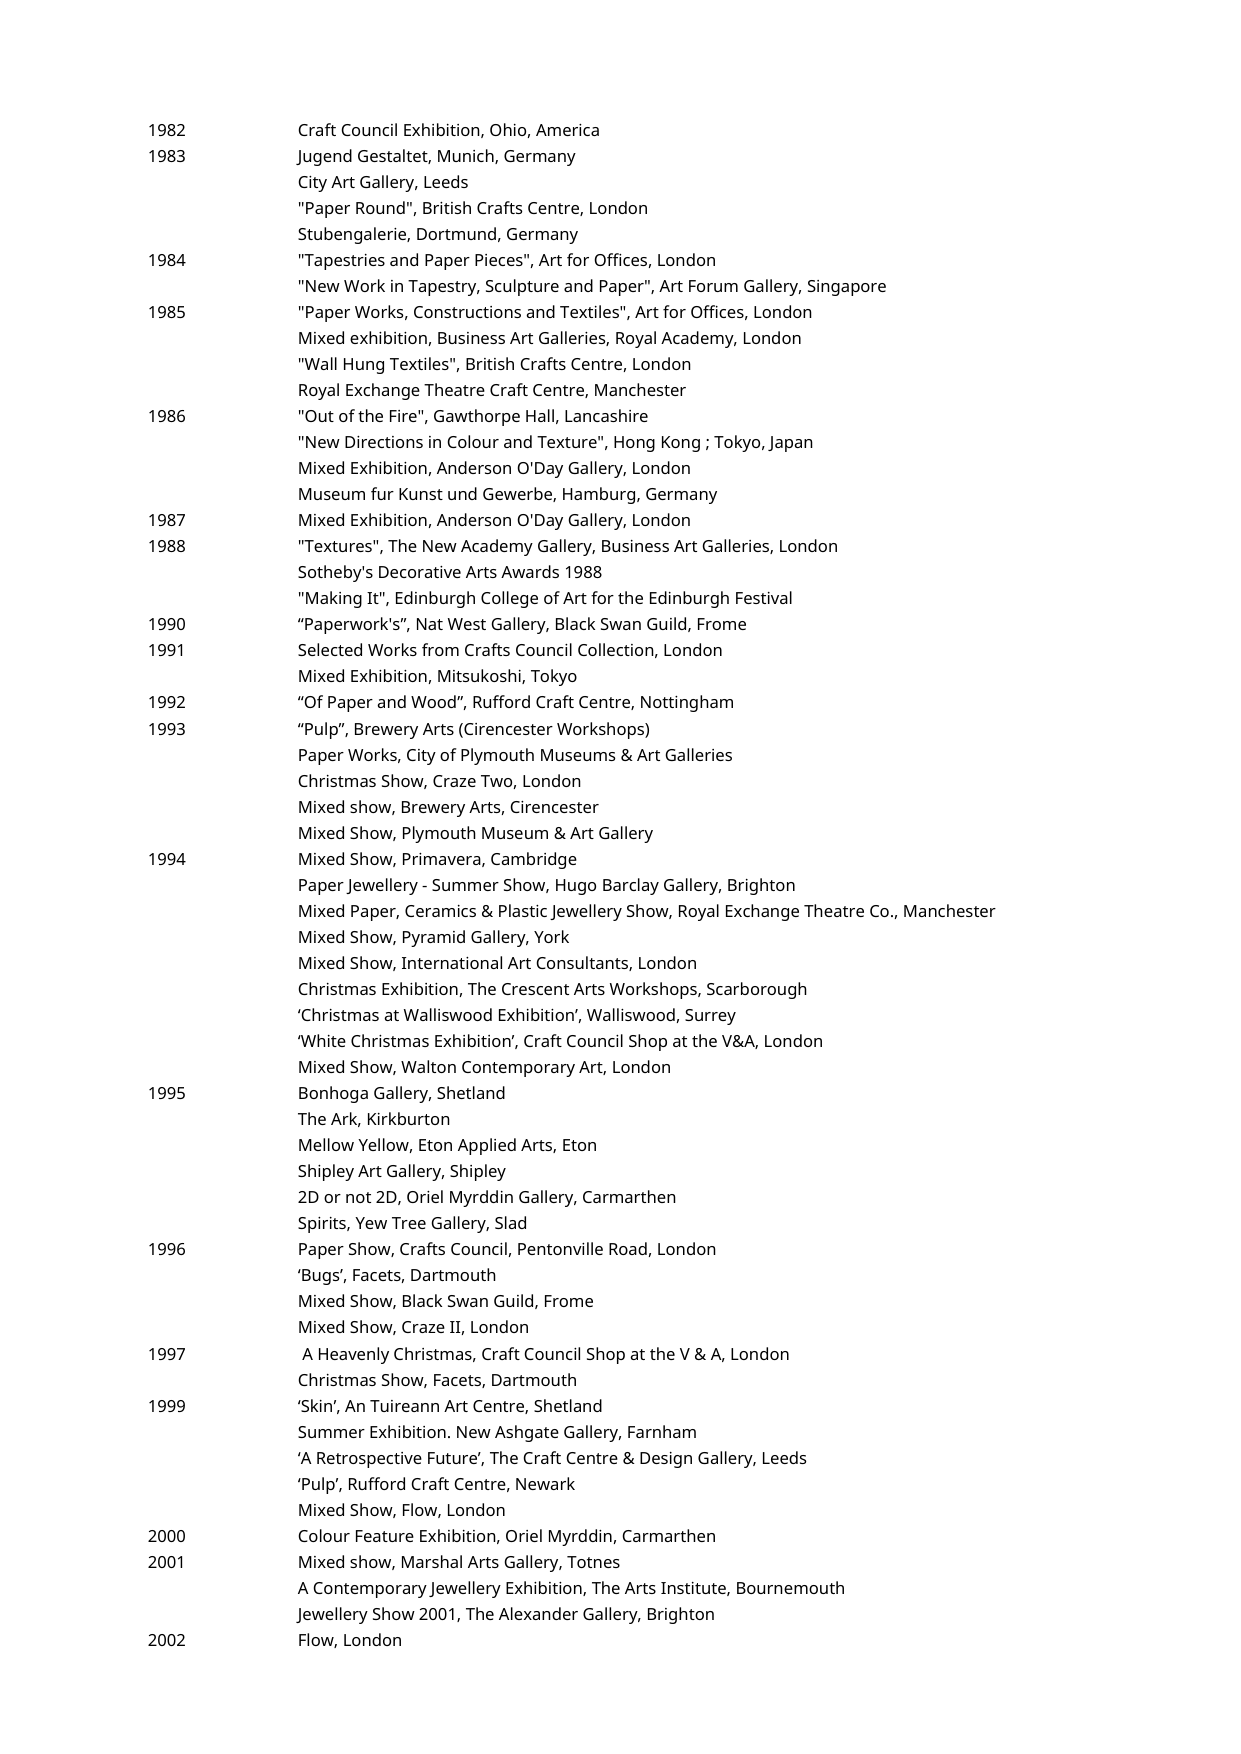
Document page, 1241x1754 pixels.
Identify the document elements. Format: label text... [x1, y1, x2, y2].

text Spirits, Yew Tree Gallery, Slad [223, 1212, 1092, 1234]
text "Paper Round", British Crafts Centre, London [223, 196, 1092, 219]
text Mixed Show, Craze II, London [223, 1316, 1092, 1339]
text ‘Bugs’, Facets, Dartmouth [223, 1264, 1092, 1287]
text Mixed show, Brewery Arts, Cirencester [223, 795, 1092, 818]
text 1992 “Of Paper and Wood”, Rufford Craft Centre, Nottingham [148, 691, 1092, 714]
text "Wall Hung Textiles", British Crafts Centre, London [223, 352, 1092, 375]
text Mixed Show, Black Swan Guild, Frome [223, 1290, 1092, 1313]
text ‘White Christmas Exhibition’, Craft Council Shop at the V&A, London [298, 1029, 1092, 1052]
text The Ark, Kirkburton [223, 1108, 1092, 1130]
text 2001 Mixed show, Marshal Arts Gallery, Totnes [148, 1550, 1092, 1573]
text Christmas Show, Facets, Dartmouth [223, 1368, 1092, 1391]
text 1999 ‘Skin’, An Tuireann Art Centre, Shetland [148, 1394, 1092, 1417]
text Shipley Art Gallery, Shipley [223, 1160, 1092, 1182]
text 1996 Paper Show, Crafts Council, Pentonville Road, London [148, 1238, 1092, 1261]
text ‘A Retrospective Future’, The Craft Centre & Design Gallery, Leeds [223, 1446, 1092, 1469]
text "Making It", Edinburgh College of Art for the Edinburgh Festival [223, 587, 1092, 609]
text Summer Exhibition. New Ashgate Gallery, Farnham [223, 1420, 1092, 1443]
text 1984 "Tapestries and Paper Pieces", Art for Offices, London [148, 248, 1092, 271]
text Royal Exchange Theatre Craft Centre, Manchester [223, 378, 1092, 401]
text Mellow Yellow, Eton Applied Arts, Eton [223, 1134, 1092, 1156]
text 2000 Colour Feature Exhibition, Oriel Myrddin, Carmarthen [148, 1524, 1092, 1547]
text 1988 "Textures", The New Academy Gallery, Business Art Galleries, London [148, 535, 1092, 557]
text 1991 Selected Works from Crafts Council Collection, London [148, 639, 1092, 662]
text ‘Pulp’, Rufford Craft Centre, Newark [223, 1472, 1092, 1495]
text "New Directions in Colour and Texture", Hong Kong ; Tokyo, Japan [223, 431, 1092, 453]
text Paper Works, City of Plymouth Museums & Art Galleries [223, 743, 1092, 766]
text 2D or not 2D, Oriel Myrddin Gallery, Carmarthen [223, 1186, 1092, 1208]
text Stubengalerie, Dortmund, Germany [223, 222, 1092, 245]
text Paper Jewellery - Summer Show, Hugo Barclay Gallery, Brighton [223, 873, 1092, 896]
text Mixed Show, Plymouth Museum & Art Gallery [223, 821, 1092, 844]
text Jewellery Show 2001, The Alexander Gallery, Brighton [223, 1602, 1092, 1625]
text 1987 Mixed Exhibition, Anderson O'Day Gallery, London [148, 509, 1092, 531]
text 1990 “Paperwork's”, Nat West Gallery, Black Swan Guild, Frome [148, 613, 1092, 636]
text 2002 Flow, London [148, 1628, 1092, 1651]
text ‘Christmas at Walliswood Exhibition’, Walliswood, Surrey [298, 1003, 1092, 1026]
text Mixed Exhibition, Mitsukoshi, Tokyo [223, 665, 1092, 688]
text Christmas Show, Craze Two, London [223, 769, 1092, 792]
text 1982 Craft Council Exhibition, Ohio, America [148, 118, 1092, 141]
text Mixed Exhibition, Anderson O'Day Gallery, London [223, 457, 1092, 479]
text 1997 A Heavenly Christmas, Craft Council Shop at the V & A, London [148, 1342, 1092, 1365]
text Christmas Exhibition, The Crescent Arts Workshops, Scarborough [223, 977, 1092, 1000]
text Sotheby's Decorative Arts Awards 1988 [223, 561, 1092, 583]
text "New Work in Tapestry, Sculpture and Paper", Art Forum Gallery, Singapore [298, 274, 1092, 297]
text 1983 Jugend Gestaltet, Munich, Germany [148, 144, 1092, 167]
text 1994 Mixed Show, Primavera, Cambridge [148, 847, 1092, 870]
text 1985 "Paper Works, Constructions and Textiles", Art for Offices, London [148, 300, 1092, 323]
text Mixed Show, Walton Contemporary Art, London [223, 1056, 1092, 1078]
text Museum fur Kunst und Gewerbe, Hamburg, Germany [223, 483, 1092, 505]
text 1986 "Out of the Fire", Gawthorpe Hall, Lancashire [148, 404, 1092, 427]
text Mixed Show, Pyramid Gallery, York [223, 925, 1092, 948]
text City Art Gallery, Leeds [223, 170, 1092, 193]
text Mixed exhibition, Business Art Galleries, Royal Academy, London [223, 326, 1092, 349]
text 1995 Bonhoga Gallery, Shetland [148, 1082, 1092, 1104]
text Mixed Paper, Ceramics & Plastic Jewellery Show, Royal Exchange Theatre Co., Manchester [298, 899, 1092, 922]
text Mixed Show, Flow, London [223, 1498, 1092, 1521]
text A Contemporary Jewellery Exhibition, The Arts Institute, Bournemouth [298, 1576, 1092, 1599]
text Mixed Show, International Art Consultants, London [223, 951, 1092, 974]
text 1993 “Pulp”, Brewery Arts (Cirencester Workshops) [148, 717, 1092, 740]
